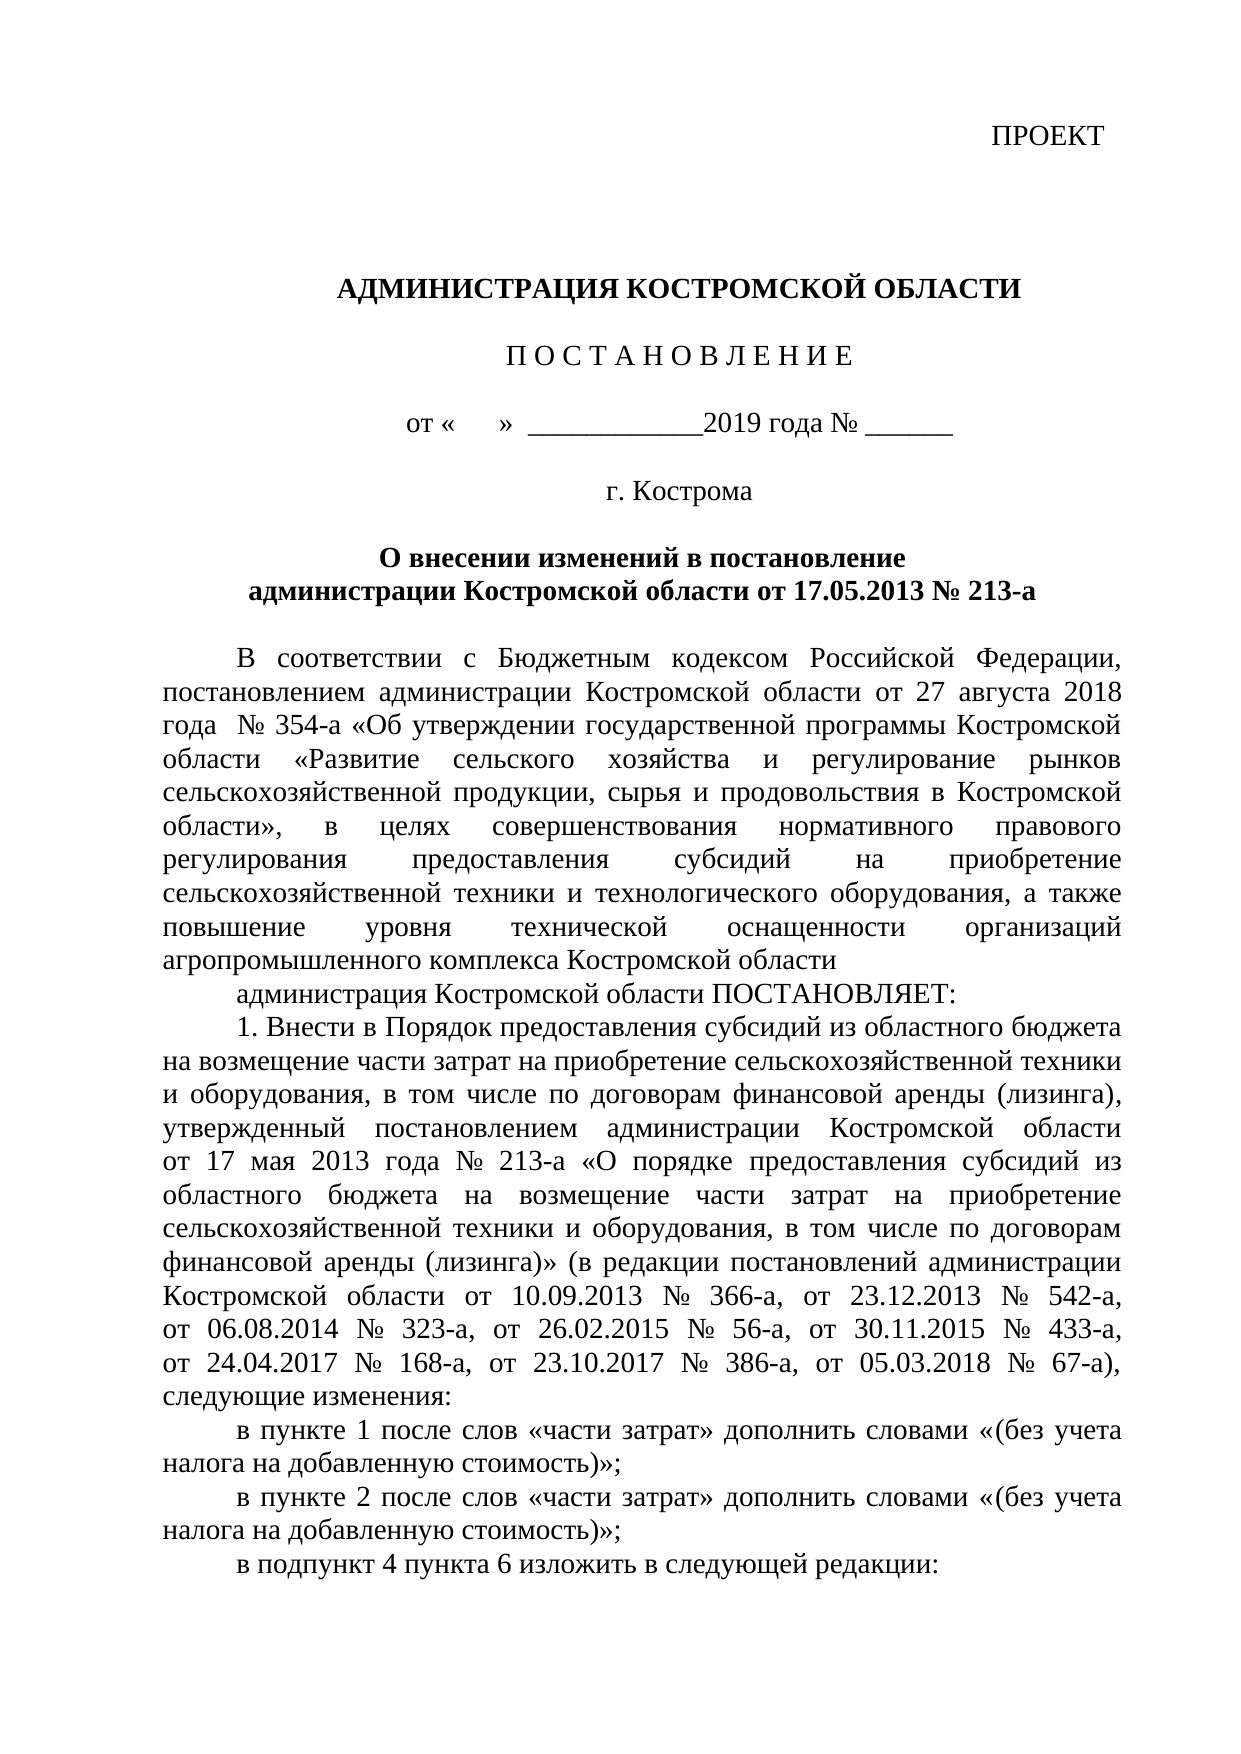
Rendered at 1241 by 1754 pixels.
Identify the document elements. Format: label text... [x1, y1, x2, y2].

subtitle АДМИНИСТРАЦИЯ КОСТРОМСКОЙ ОБЛАСТИ [162, 271, 1122, 305]
text В соответствии с Бюджетным кодексом Российской Федерации, постановлением администрации Костромской области от 27 августа 2018 года № 354-а «Об утверждении государственной программы Костромской области «Развитие сельского хозяйства и регулирование рынков сельскохозяйственной продукции, сырья и продовольствия в Костромской области», в целях совершенствования нормативного правового регулирования предоставления субсидий на приобретение сельскохозяйственной техники и технологического оборудования, а также повышение уровня технической оснащенности организаций агропромышленного комплекса Костромской области [162, 640, 1122, 976]
subtitle П О С Т А Н О В Л Е Н И Е [162, 338, 1122, 372]
text в пункте 1 после слов «части затрат» дополнить словами «(без учета налога на добавленную стоимость)»; [162, 1412, 1122, 1479]
list Внести в Порядок предоставления субсидий из областного бюджета на возмещение части затрат на приобретение сельскохозяйственной техники и оборудования, в том числе по договорам финансовой аренды (лизинга), утвержденный постановлением администрации Костромской области от 17 мая 2013 года № 213-а «О порядке предоставления субсидий из областного бюджета на возмещение части затрат на приобретение сельскохозяйственной техники и оборудования, в том числе по договорам финансовой аренды (лизинга)» (в редакции постановлений администрации Костромской области от 10.09.2013 № 366-а, от 23.12.2013 № 542-а, от 06.08.2014 № 323-а, от 26.02.2015 № 56-а, от 30.11.2015 № 433-а, от 24.04.2017 № 168-а, от 23.10.2017 № 386-а, от 05.03.2018 № 67-а), следующие изменения: [162, 1009, 1122, 1412]
text г. Кострома [162, 473, 1122, 506]
title О внесении изменений в постановление [162, 540, 1122, 573]
text в подпункт 4 пункта 6 изложить в следующей редакции: [162, 1546, 1122, 1579]
text в пункте 2 после слов «части затрат» дополнить словами «(без учета налога на добавленную стоимость)»; [162, 1479, 1122, 1546]
title администрации Костромской области от 17.05.2013 № 213-а [162, 573, 1122, 607]
text администрация Костромской области ПОСТАНОВЛЯЕТ: [162, 976, 1122, 1009]
text от « » ____________2019 года № ______ [162, 406, 1122, 439]
subtitle ПРОЕКТ [162, 118, 1122, 152]
